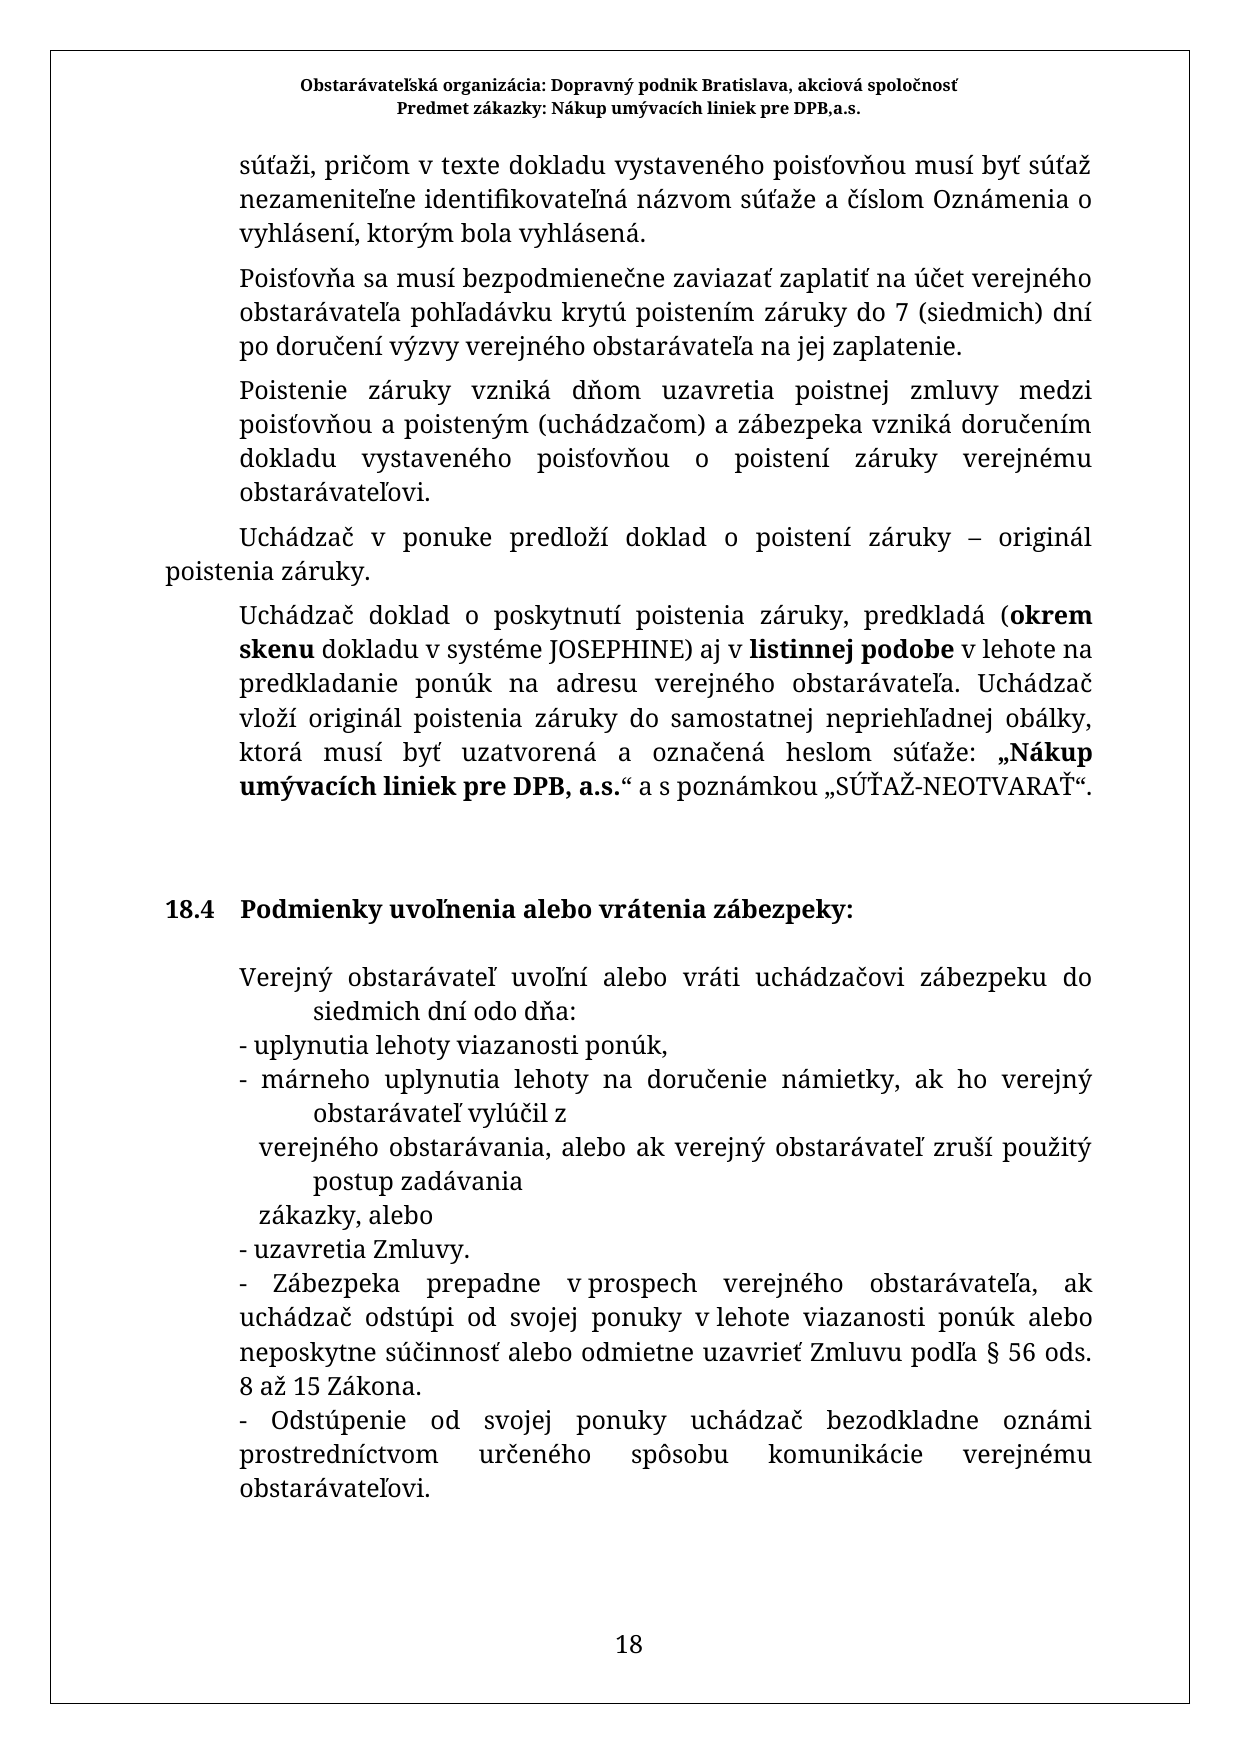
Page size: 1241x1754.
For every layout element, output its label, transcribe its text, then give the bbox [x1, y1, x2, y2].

text - uplynutia lehoty viazanosti ponúk, [239, 1028, 1093, 1062]
text Poistenie záruky vzniká dňom uzavretia poistnej zmluvy medzi poisťovňou a poisteným (uchádzačom) a zábezpeka vzniká doručením dokladu vystaveného poisťovňou o poistení záruky verejnému obstarávateľovi. [239, 373, 1093, 509]
list Podmienky uvoľnenia alebo vrátenia zábezpeky: [165, 891, 1093, 925]
text - Odstúpenie od svojej ponuky uchádzač bezodkladne oznámi prostredníctvom určeného spôsobu komunikácie verejnému obstarávateľovi. [239, 1402, 1093, 1504]
text - uzavretia Zmluvy. [239, 1232, 1093, 1266]
text Poisťovňa sa musí bezpodmienečne zaviazať zaplatiť na účet verejného obstarávateľa pohľadávku krytú poistením záruky do 7 (siedmich) dní po doručení výzvy verejného obstarávateľa na jej zaplatenie. [239, 260, 1093, 362]
text Uchádzač doklad o poskytnutí poistenia záruky, predkladá (okrem skenu dokladu v systéme JOSEPHINE) aj v listinnej podobe v lehote na predkladanie ponúk na adresu verejného obstarávateľa. Uchádzač vloží originál poistenia záruky do samostatnej nepriehľadnej obálky, ktorá musí byť uzatvorená a označená heslom súťaže: „Nákup umývacích liniek pre DPB, a.s.“ a s poznámkou „SÚŤAŽ-NEOTVARAŤ“. [239, 598, 1093, 802]
text - márneho uplynutia lehoty na doručenie námietky, ak ho verejný obstarávateľ vylúčil z [239, 1062, 1093, 1130]
text Verejný obstarávateľ uvoľní alebo vráti uchádzačovi zábezpeku do siedmich dní odo dňa: [239, 959, 1093, 1028]
text Uchádzač v ponuke predloží doklad o poistení záruky – originál poistenia záruky. [165, 519, 1093, 588]
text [239, 148, 1093, 250]
text verejného obstarávania, alebo ak verejný obstarávateľ zruší použitý postup zadávania [239, 1130, 1093, 1198]
text - Zábezpeka prepadne v prospech verejného obstarávateľa, ak uchádzač odstúpi od svojej ponuky v lehote viazanosti ponúk alebo neposkytne súčinnosť alebo odmietne uzavrieť Zmluvu podľa § 56 ods. 8 až 15 Zákona. [239, 1266, 1093, 1402]
text zákazky, alebo [239, 1198, 1093, 1232]
